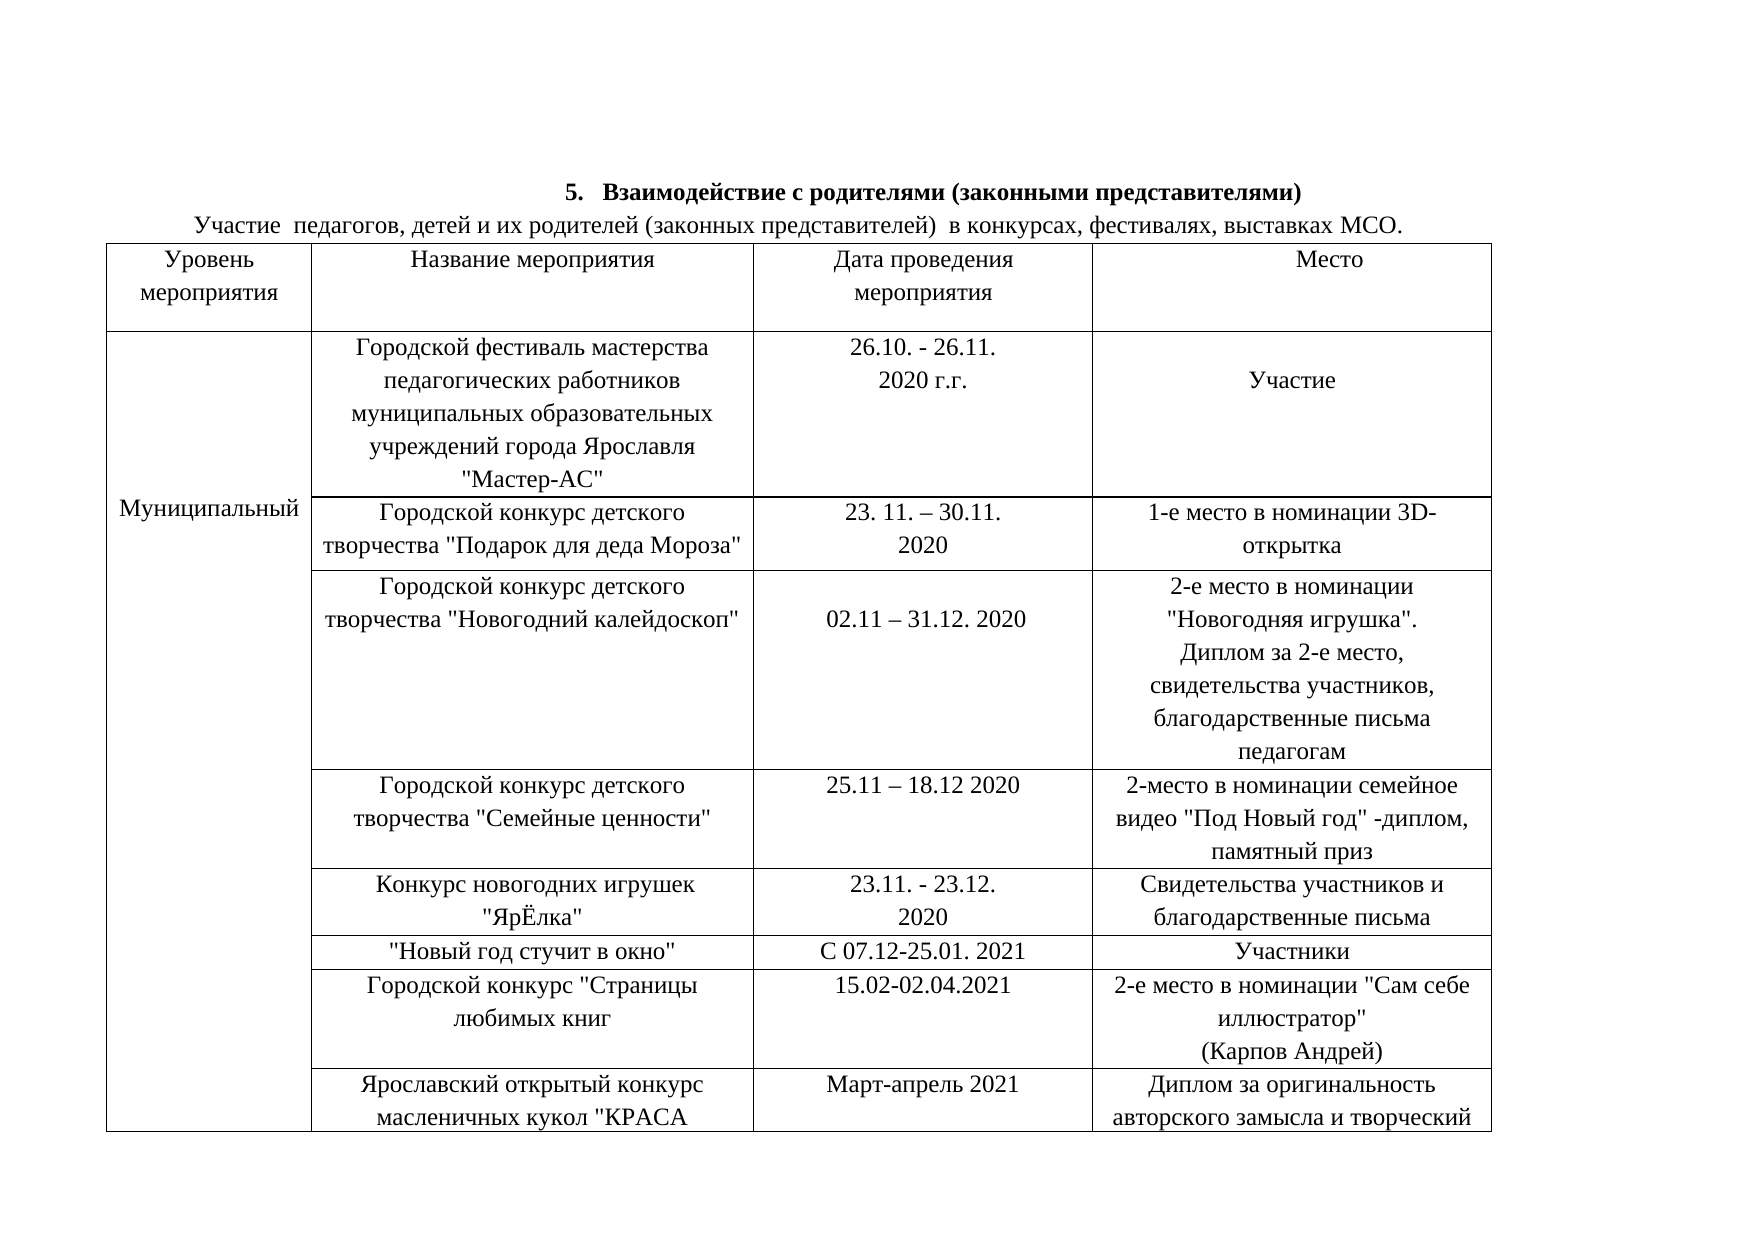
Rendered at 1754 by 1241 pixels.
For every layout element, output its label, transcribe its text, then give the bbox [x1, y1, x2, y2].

table_cell Свидетельства участников и благодарственные письма [1093, 869, 1491, 935]
table_cell 1-е место в номинации 3D-открытка [1093, 498, 1491, 570]
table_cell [312, 1069, 753, 1131]
list Взаимодействие с родителями (законными представителями) [231, 177, 1636, 206]
table_cell Конкурс новогодних игрушек "ЯрЁлка" [312, 869, 753, 935]
table_header Дата проведения мероприятия [754, 244, 1092, 331]
table_cell Городской конкурс детского творчества "Подарок для деда Мороза" [312, 498, 753, 570]
table_cell "Новый год стучит в окно" [312, 936, 753, 969]
table_cell Городской конкурс детского творчества "Новогодний калейдоскоп" [312, 571, 753, 769]
table_cell 23.11. - 23.12. 2020 [754, 869, 1092, 935]
table_cell Участники [1093, 936, 1491, 969]
table_header Уровень мероприятия [107, 244, 311, 331]
table_header Название мероприятия [312, 244, 753, 331]
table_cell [1093, 1069, 1491, 1131]
table_cell 25.11 – 18.12 2020 [754, 770, 1092, 868]
table_cell 26.10. - 26.11. 2020 г.г. [754, 332, 1092, 496]
table_cell Городской фестиваль мастерства педагогических работников муниципальных образовательных учреждений города Ярославля "Мастер-АС" [312, 332, 753, 496]
table_cell 2-е место в номинации "Сам себе иллюстратор" (Карпов Андрей) [1093, 970, 1491, 1068]
table_cell 2-е место в номинации "Новогодняя игрушка". Диплом за 2-е место, свидетельства участников, благодарственные письма педагогам [1093, 571, 1491, 769]
list Участие педагогов, детей и их родителей (законных представителей) в конкурсах, фестивалях, выставках МСО. [193, 210, 1636, 239]
table_cell 02.11 – 31.12. 2020 [754, 571, 1092, 769]
table_header Место [1093, 244, 1491, 331]
table_cell Муниципальный [107, 332, 311, 1131]
table_cell 23. 11. – 30.11. 2020 [754, 498, 1092, 570]
table_cell 2-место в номинации семейное видео "Под Новый год" -диплом, памятный приз [1093, 770, 1491, 868]
table_cell С 07.12-25.01. 2021 [754, 936, 1092, 969]
table_cell 15.02-02.04.2021 [754, 970, 1092, 1068]
table_cell Городской конкурс детского творчества "Семейные ценности" [312, 770, 753, 868]
table_cell Март-апрель 2021 [754, 1069, 1092, 1131]
table_cell Городской конкурс "Страницы любимых книг [312, 970, 753, 1068]
table_cell Участие [1093, 332, 1491, 496]
